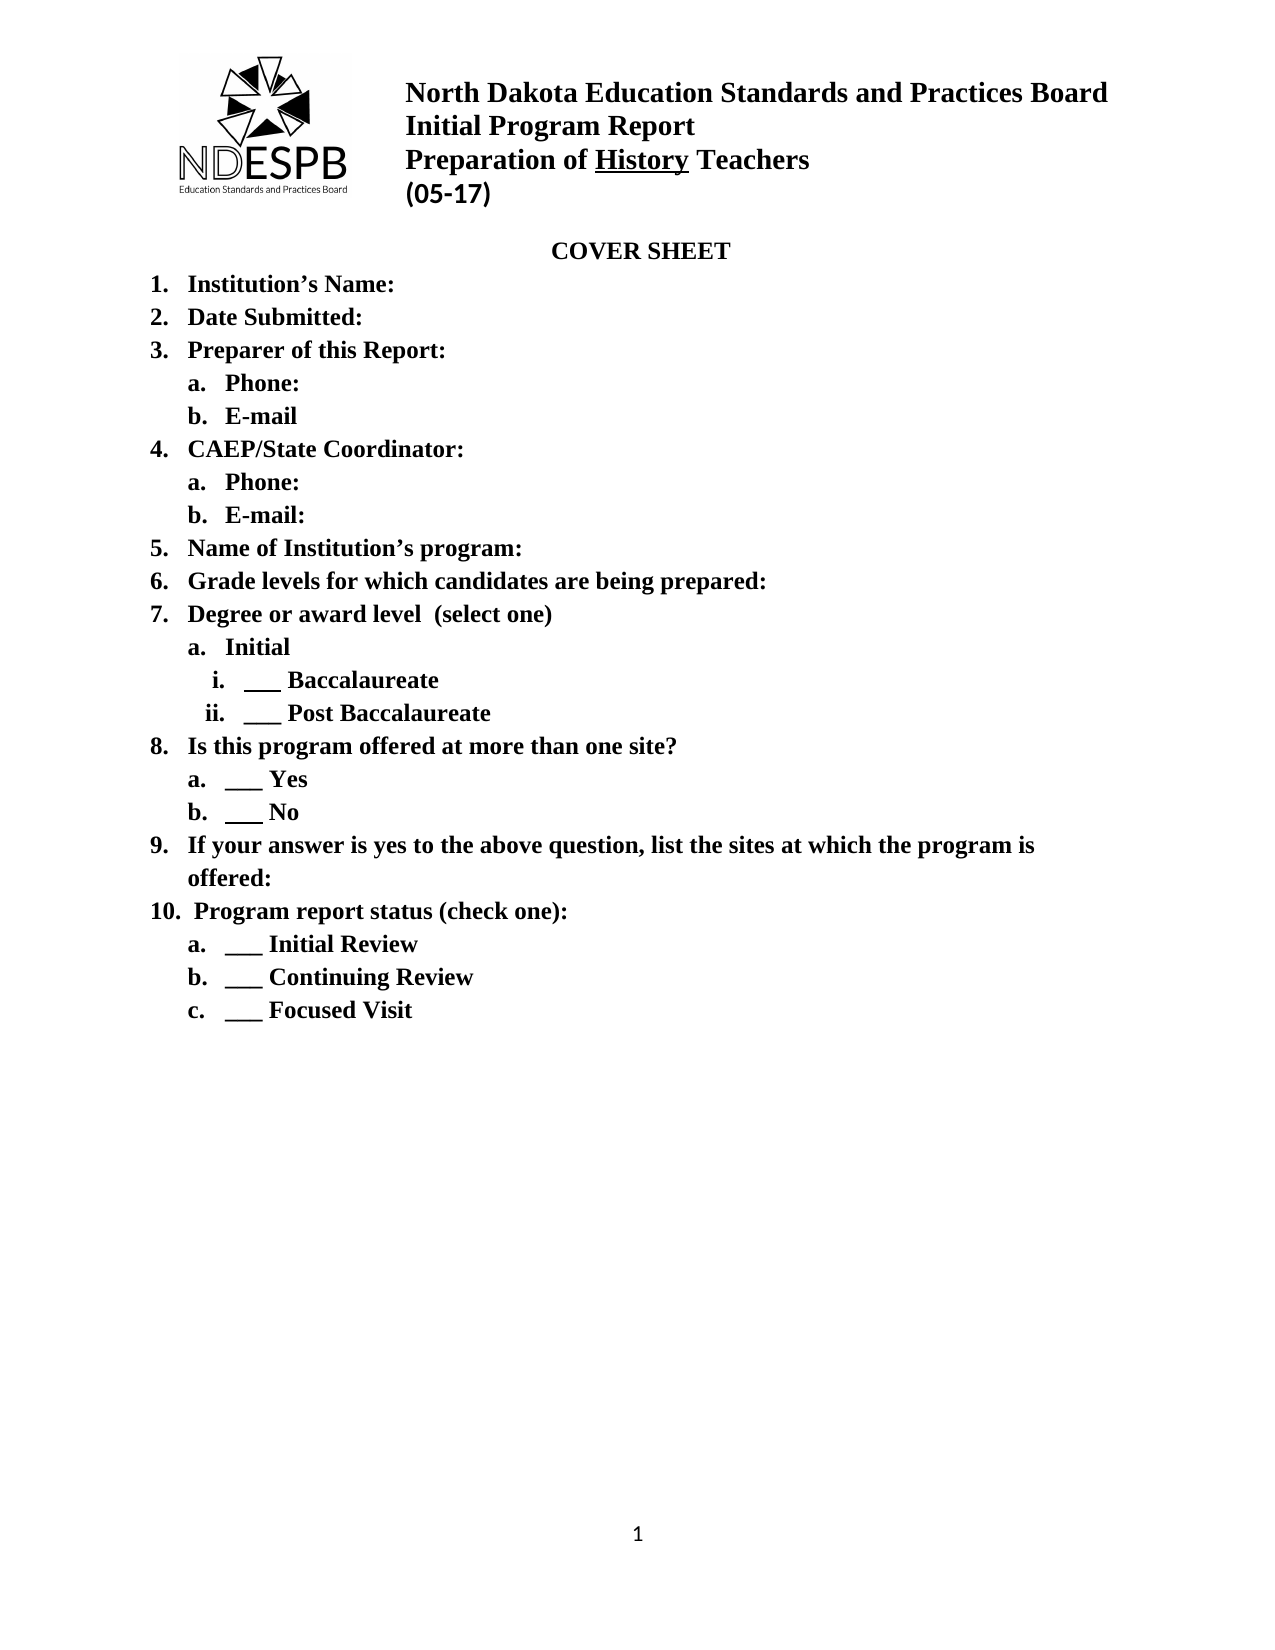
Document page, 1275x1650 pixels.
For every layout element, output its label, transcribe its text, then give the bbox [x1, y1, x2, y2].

list Phone: [187, 368, 1125, 397]
list If your answer is yes to the above question, list the sites at which the program is offered: [150, 830, 1125, 892]
picture [178, 53, 352, 198]
list ___ Yes [187, 764, 1125, 793]
list No [187, 797, 1125, 826]
list Program report status (check one): [150, 896, 1125, 925]
list E-mail [187, 401, 1125, 430]
list Degree or award level (select one) [150, 599, 1125, 628]
list Is this program offered at more than one site? [150, 731, 1125, 760]
list E-mail: [187, 500, 1125, 529]
list ___ Continuing Review [187, 962, 1125, 991]
list CAEP/State Coordinator: [150, 434, 1125, 463]
list Phone: [187, 467, 1125, 496]
list Date Submitted: [150, 302, 1125, 331]
list Preparer of this Report: [150, 335, 1125, 364]
list Initial [187, 632, 1125, 661]
list ___ Initial Review [187, 929, 1125, 958]
list Baccalaureate [225, 665, 1125, 694]
list Institution’s Name: [150, 269, 1125, 298]
list ___ Post Baccalaureate [225, 698, 1125, 727]
list ___ Focused Visit [187, 995, 1125, 1024]
list Name of Institution’s program: [150, 533, 1125, 562]
text COVER SHEET [150, 236, 1125, 265]
list Grade levels for which candidates are being prepared: [150, 566, 1125, 595]
